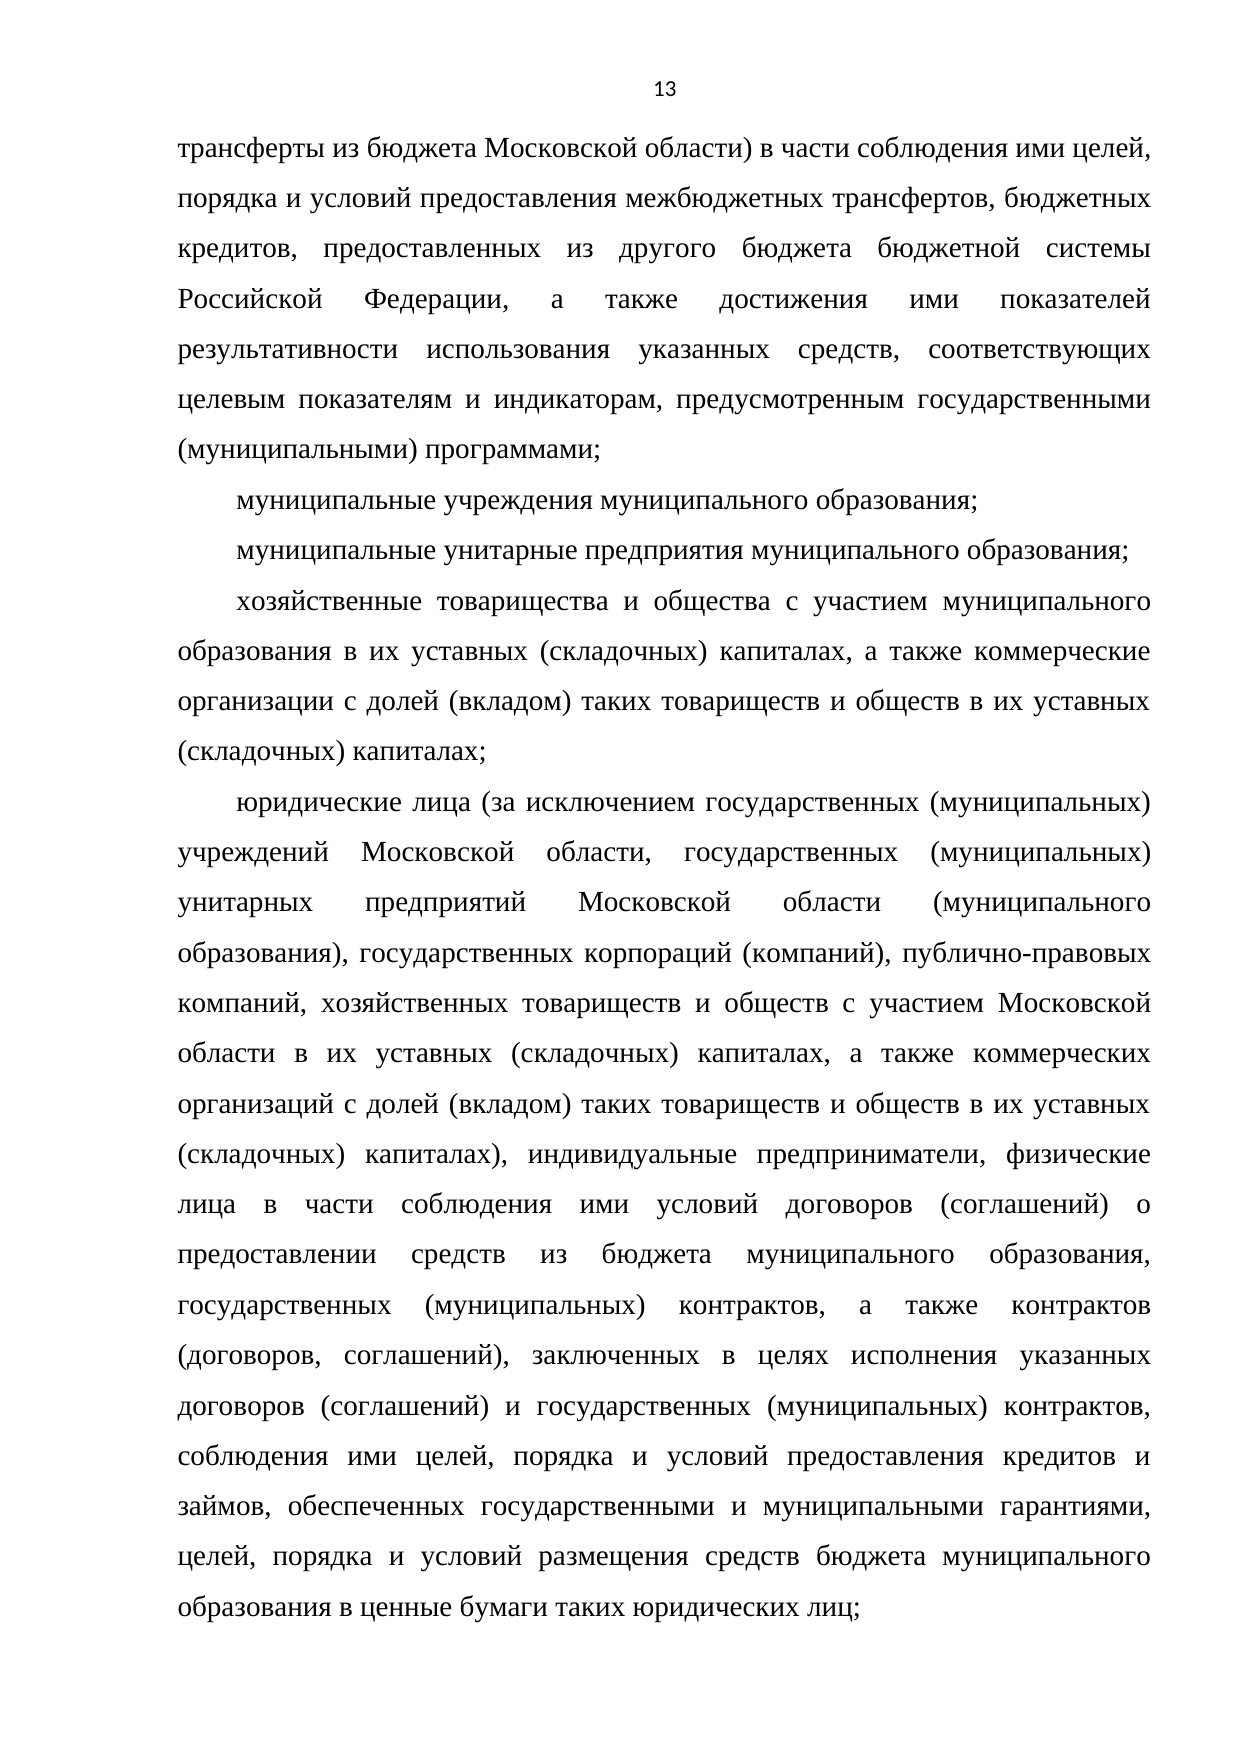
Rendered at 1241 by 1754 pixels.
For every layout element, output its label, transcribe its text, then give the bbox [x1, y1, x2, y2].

text юридические лица (за исключением государственных (муниципальных) учреждений Московской области, государственных (муниципальных) унитарных предприятий Московской области (муниципального образования), государственных корпораций (компаний), публично-правовых компаний, хозяйственных товариществ и обществ с участием Московской области в их уставных (складочных) капиталах, а также коммерческих организаций с долей (вкладом) таких товариществ и обществ в их уставных (складочных) капиталах), индивидуальные предприниматели, физические лица в части соблюдения ими условий договоров (соглашений) о предоставлении средств из бюджета муниципального образования, государственных (муниципальных) контрактов, а также контрактов (договоров, соглашений), заключенных в целях исполнения указанных договоров (соглашений) и государственных (муниципальных) контрактов, соблюдения ими целей, порядка и условий предоставления кредитов и займов, обеспеченных государственными и муниципальными гарантиями, целей, порядка и условий размещения средств бюджета муниципального образования в ценные бумаги таких юридических лиц; [177, 784, 1152, 1622]
text хозяйственные товарищества и общества с участием муниципального образования в их уставных (складочных) капиталах, а также коммерческие организации с долей (вкладом) таких товариществ и обществ в их уставных (складочных) капиталах; [177, 583, 1152, 767]
text муниципальные унитарные предприятия муниципального образования; [177, 532, 1152, 566]
text муниципальные учреждения муниципального образования; [177, 482, 1152, 516]
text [177, 130, 1152, 465]
